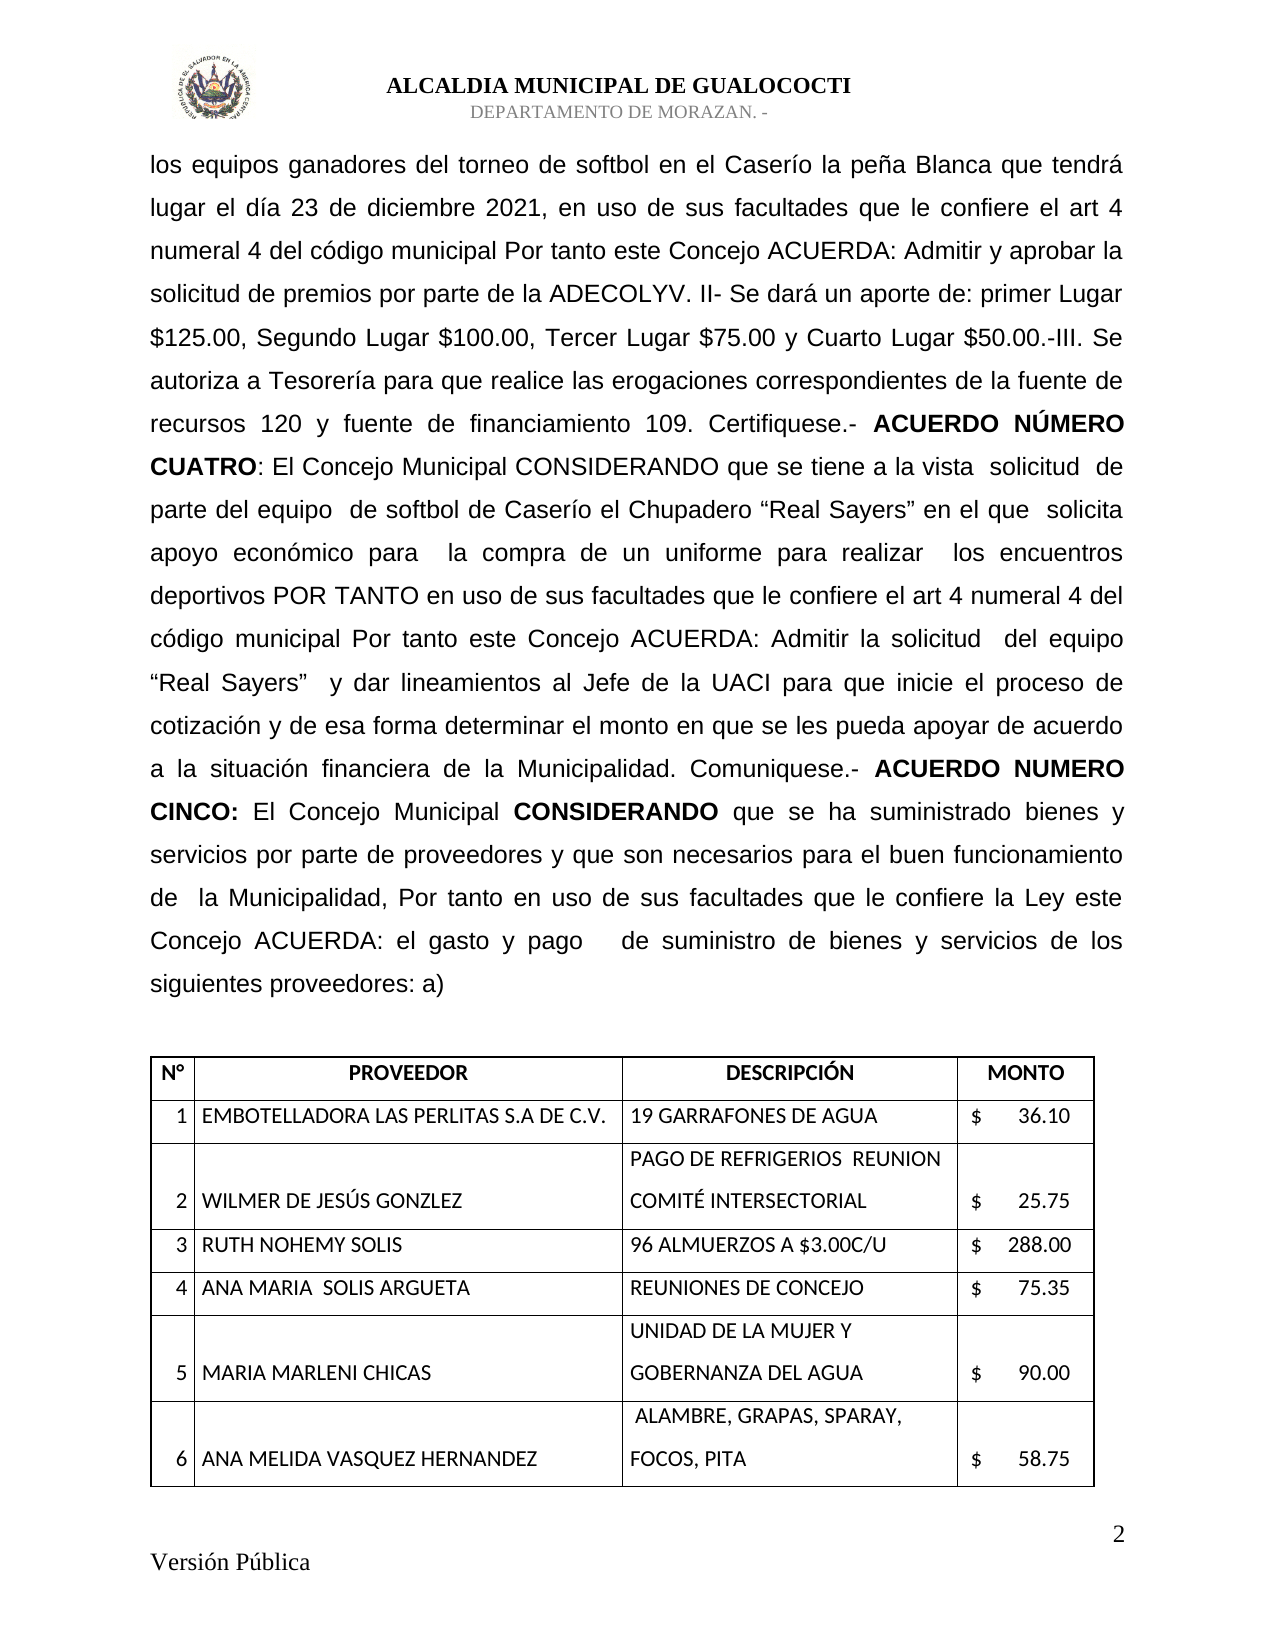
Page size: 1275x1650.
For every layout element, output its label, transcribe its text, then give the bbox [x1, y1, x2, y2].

table_cell 5 [152, 1316, 194, 1401]
table_cell $ 288.00 [958, 1230, 1093, 1272]
table_cell 96 ALMUERZOS A $3.00C/U [623, 1230, 957, 1272]
table_cell ALAMBRE, GRAPAS, SPARAY, FOCOS, PITA [623, 1402, 957, 1486]
table_cell 2 [152, 1144, 194, 1229]
table_cell 6 [152, 1402, 194, 1486]
table_cell 4 [152, 1273, 194, 1315]
picture [171, 44, 257, 119]
table_cell 19 GARRAFONES DE AGUA [623, 1101, 957, 1143]
table_cell WILMER DE JESÚS GONZLEZ [195, 1144, 622, 1229]
table_cell $ 36.10 [958, 1101, 1093, 1143]
table_cell 3 [152, 1230, 194, 1272]
table_cell ANA MARIA SOLIS ARGUETA [195, 1273, 622, 1315]
table_cell $ 58.75 [958, 1402, 1093, 1486]
table_header N° [152, 1058, 194, 1100]
table_cell ANA MELIDA VASQUEZ HERNANDEZ [195, 1402, 622, 1486]
table_cell $ 90.00 [958, 1316, 1093, 1401]
table_cell UNIDAD DE LA MUJER Y GOBERNANZA DEL AGUA [623, 1316, 957, 1401]
table_cell RUTH NOHEMY SOLIS [195, 1230, 622, 1272]
table_cell PAGO DE REFRIGERIOS REUNION COMITÉ INTERSECTORIAL [623, 1144, 957, 1229]
table_cell 1 [152, 1101, 194, 1143]
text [150, 150, 1125, 998]
table_header PROVEEDOR [195, 1058, 622, 1100]
table_cell REUNIONES DE CONCEJO [623, 1273, 957, 1315]
table_cell EMBOTELLADORA LAS PERLITAS S.A DE C.V. [195, 1101, 622, 1143]
table_header MONTO [958, 1058, 1093, 1100]
table_cell $ 25.75 [958, 1144, 1093, 1229]
table_cell $ 75.35 [958, 1273, 1093, 1315]
table_cell MARIA MARLENI CHICAS [195, 1316, 622, 1401]
table_header DESCRIPCIÓN [623, 1058, 957, 1100]
